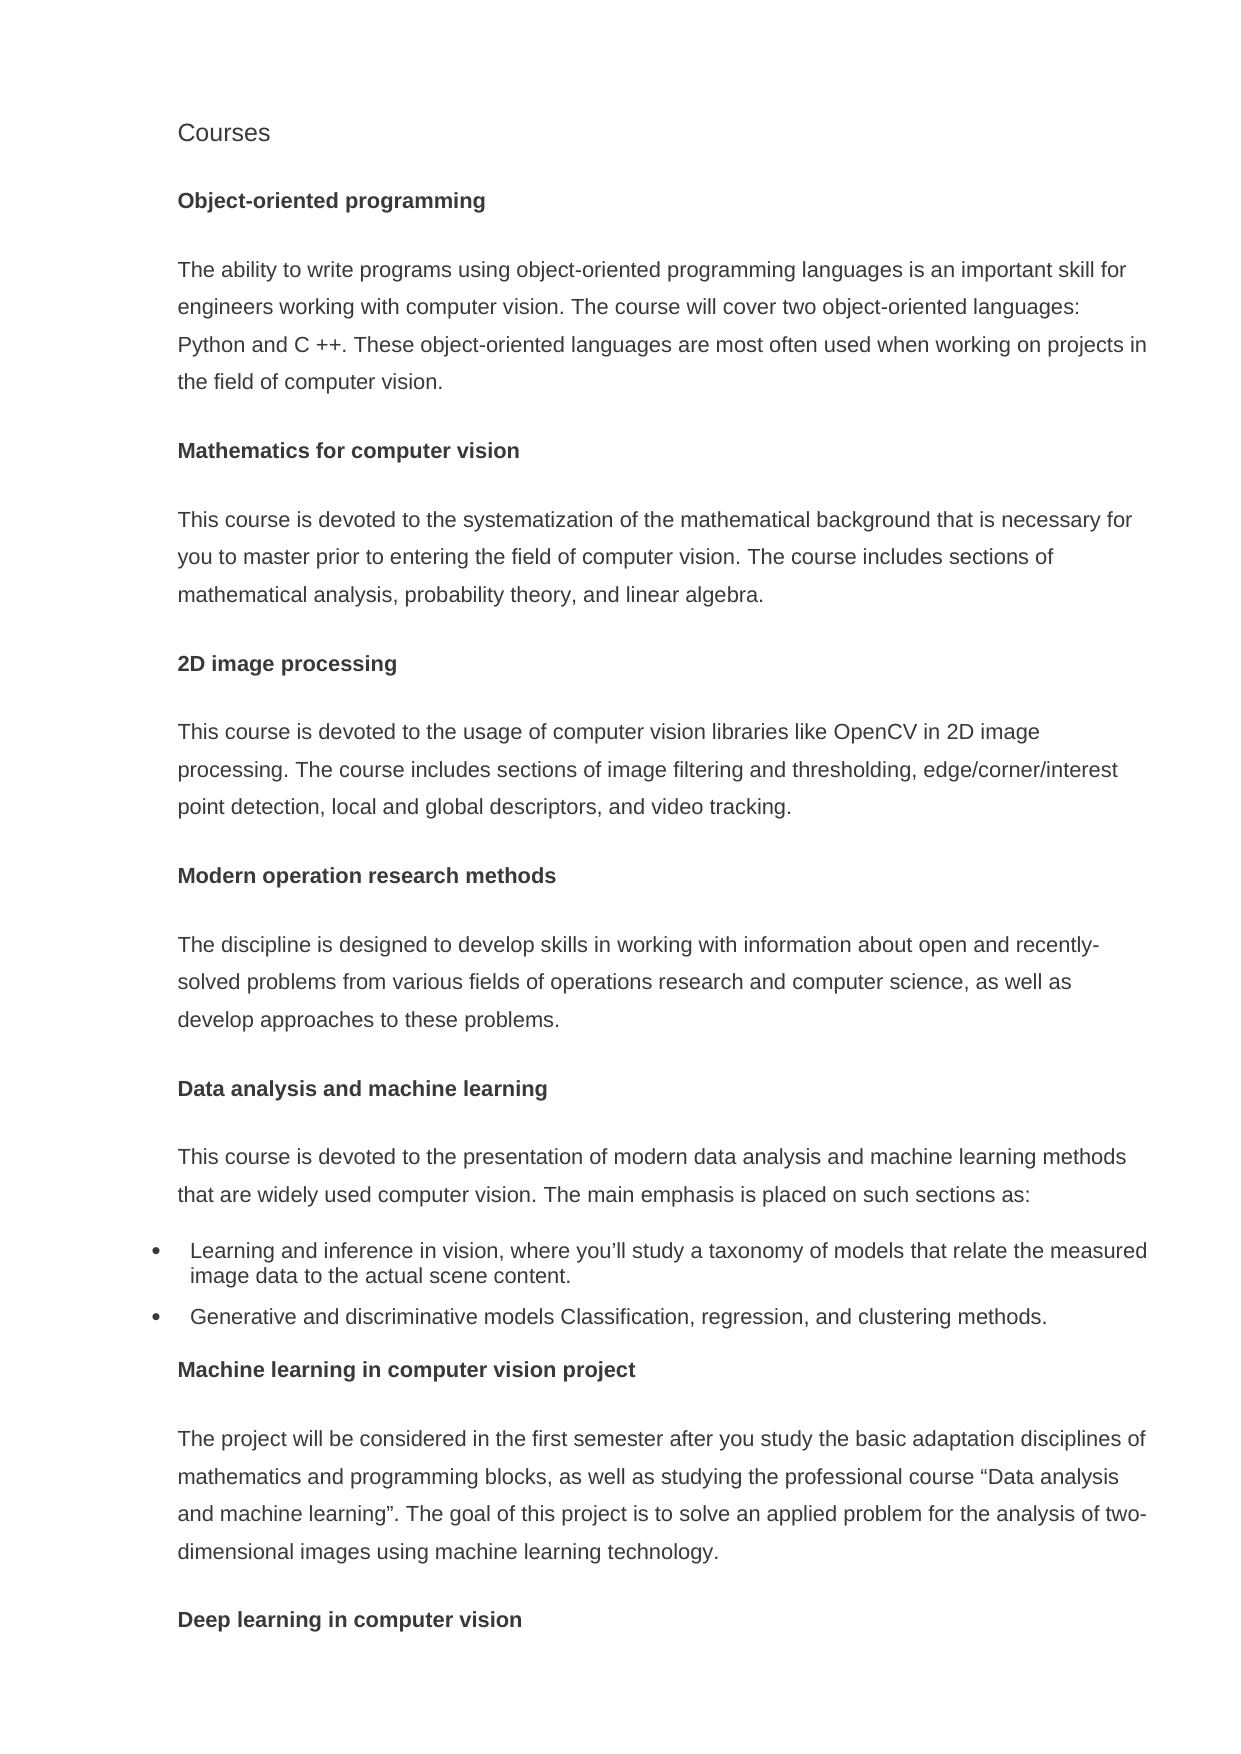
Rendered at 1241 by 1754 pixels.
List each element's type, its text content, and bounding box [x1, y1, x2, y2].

text Machine learning in computer vision project [177, 1345, 1152, 1382]
text The discipline is designed to develop skills in working with information about open and recently-solved problems from various fields of operations research and computer science, as well as develop approaches to these problems. [177, 919, 1152, 1032]
list Learning and inference in vision, where you’ll study a taxonomy of models that relate the measured image data to the actual scene content. [152, 1238, 1152, 1288]
list Generative and discriminative models Classification, regression, and clustering methods. [152, 1304, 1152, 1329]
text Modern operation research methods [177, 851, 1152, 888]
text The ability to write programs using object-oriented programming languages is an important skill for engineers working with computer vision. The course will cover two object-oriented languages: Python and C ++. These object-oriented languages are most often used when working on projects in the field of computer vision. [177, 244, 1152, 394]
text Data analysis and machine learning [177, 1063, 1152, 1101]
text 2D image processing [177, 638, 1152, 676]
text Deep learning in computer vision [177, 1595, 1152, 1632]
text The project will be considered in the first semester after you study the basic adaptation disciplines of mathematics and programming blocks, as well as studying the professional course “Data analysis and machine learning”. The goal of this project is to solve an applied problem for the analysis of two-dimensional images using machine learning technology. [177, 1414, 1152, 1564]
text Courses [177, 118, 1152, 147]
text This course is devoted to the usage of computer vision libraries like OpenCV in 2D image processing. The course includes sections of image filtering and thresholding, edge/corner/interest point detection, local and global descriptors, and video tracking. [177, 707, 1152, 819]
text This course is devoted to the presentation of modern data analysis and machine learning methods that are widely used computer vision. The main emphasis is placed on such sections as: [177, 1132, 1152, 1207]
text This course is devoted to the systematization of the mathematical background that is necessary for you to master prior to entering the field of computer vision. The course includes sections of mathematical analysis, probability theory, and linear algebra. [177, 494, 1152, 607]
text Object-oriented programming [177, 176, 1152, 213]
text Mathematics for computer vision [177, 426, 1152, 463]
